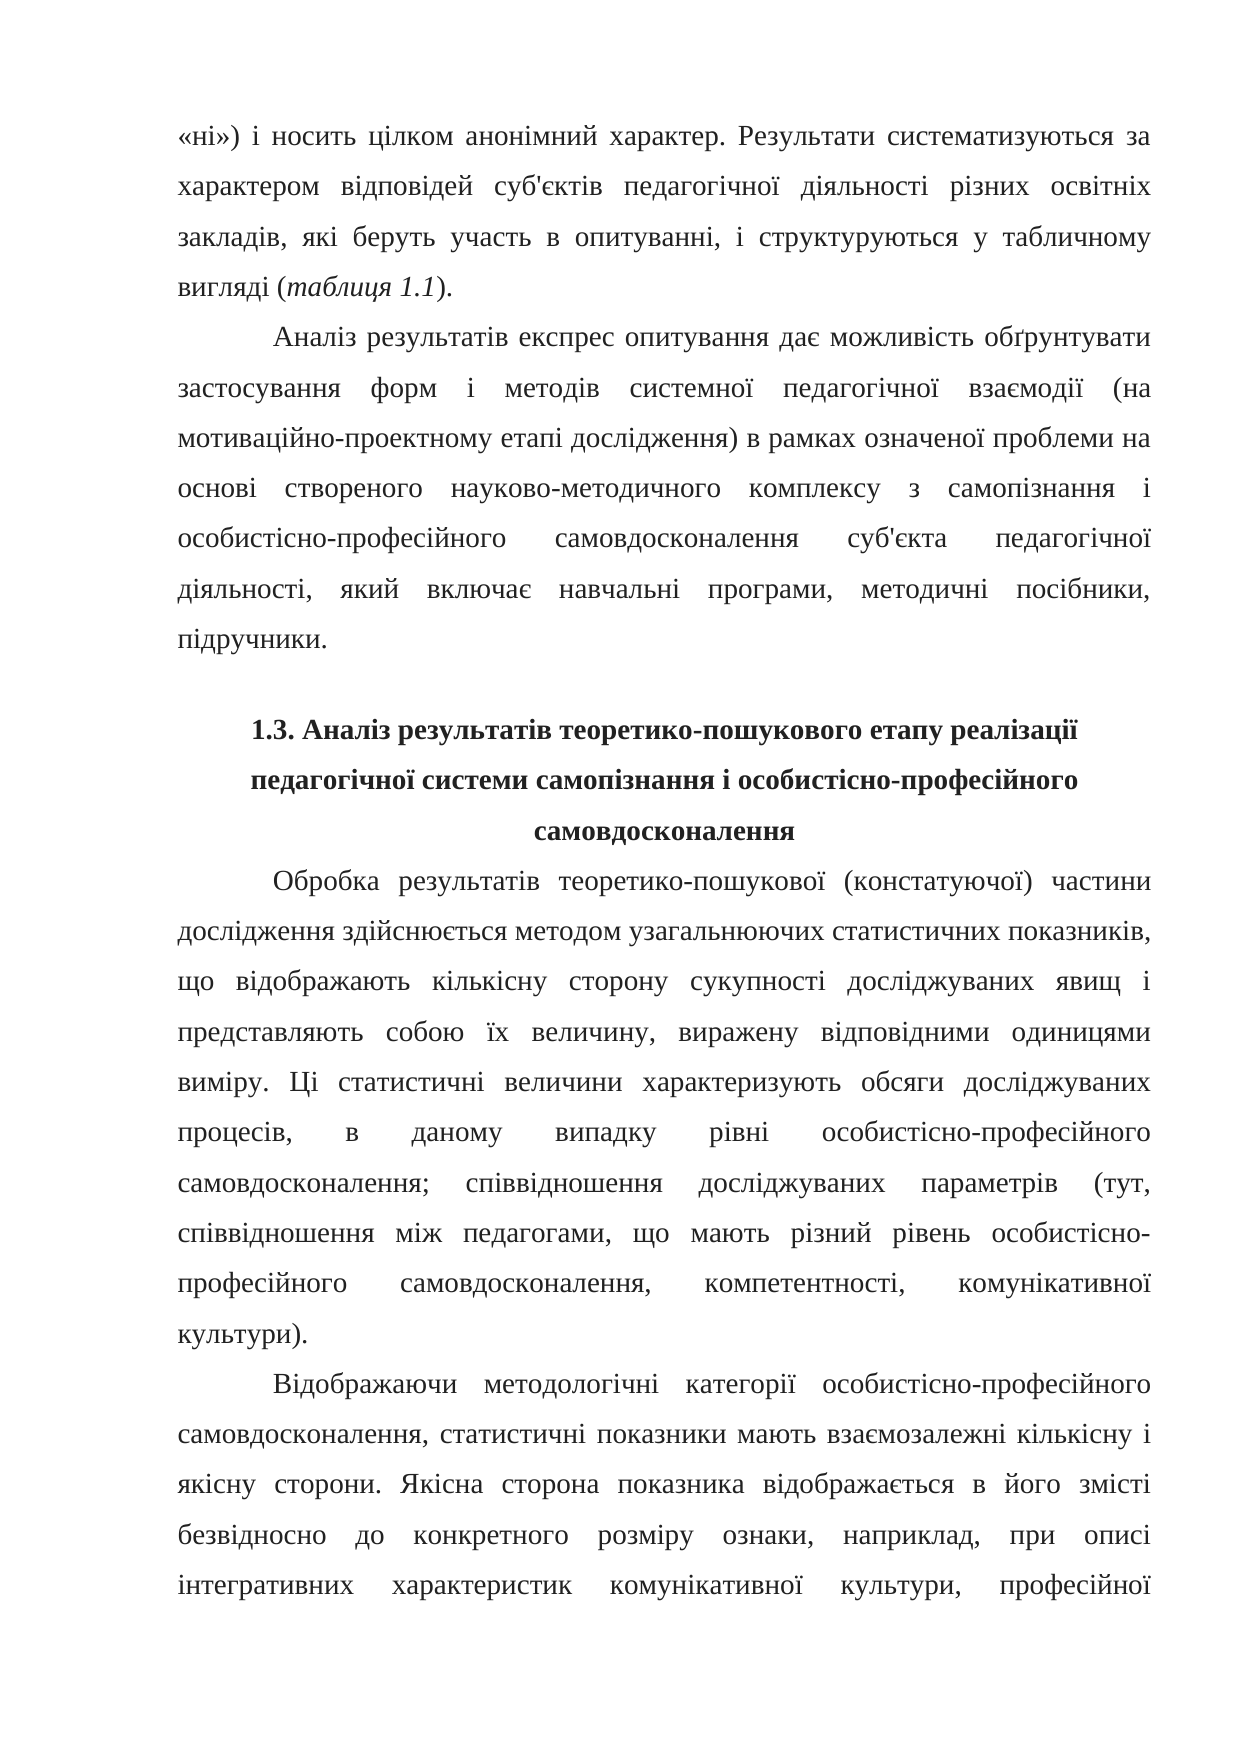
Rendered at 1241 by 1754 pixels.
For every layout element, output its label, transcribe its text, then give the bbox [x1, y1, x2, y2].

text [177, 118, 1152, 303]
text Аналіз результатів експрес опитування дає можливість обґрунтувати застосування форм і методів системної педагогічної взаємодії (на мотиваційно-проектному етапі дослідження) в рамках означеної проблеми на основі створеного науково-методичного комплексу з самопізнання і особистісно-професійного самовдосконалення суб'єкта педагогічної діяльності, який включає навчальні програми, методичні посібники, підручники. [177, 319, 1152, 655]
text 1.3. Аналіз результатів теоретико-пошукового етапу реалізації педагогічної системи самопізнання і особистісно-професійного самовдосконалення [177, 712, 1152, 846]
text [177, 1366, 1152, 1601]
text Обробка результатів теоретико-пошукової (констатуючої) частини дослідження здійснюється методом узагальнюючих статистичних показників, що відображають кількісну сторону сукупності досліджуваних явищ і представляють собою їх величину, виражену відповідними одиницями виміру. Ці статистичні величини характеризують обсяги досліджуваних процесів, в даному випадку рівні особистісно-професійного самовдосконалення; співвідношення досліджуваних параметрів (тут, співвідношення між педагогами, що мають різний рівень особистісно-професійного самовдосконалення, компетентності, комунікативної культури). [177, 863, 1152, 1349]
